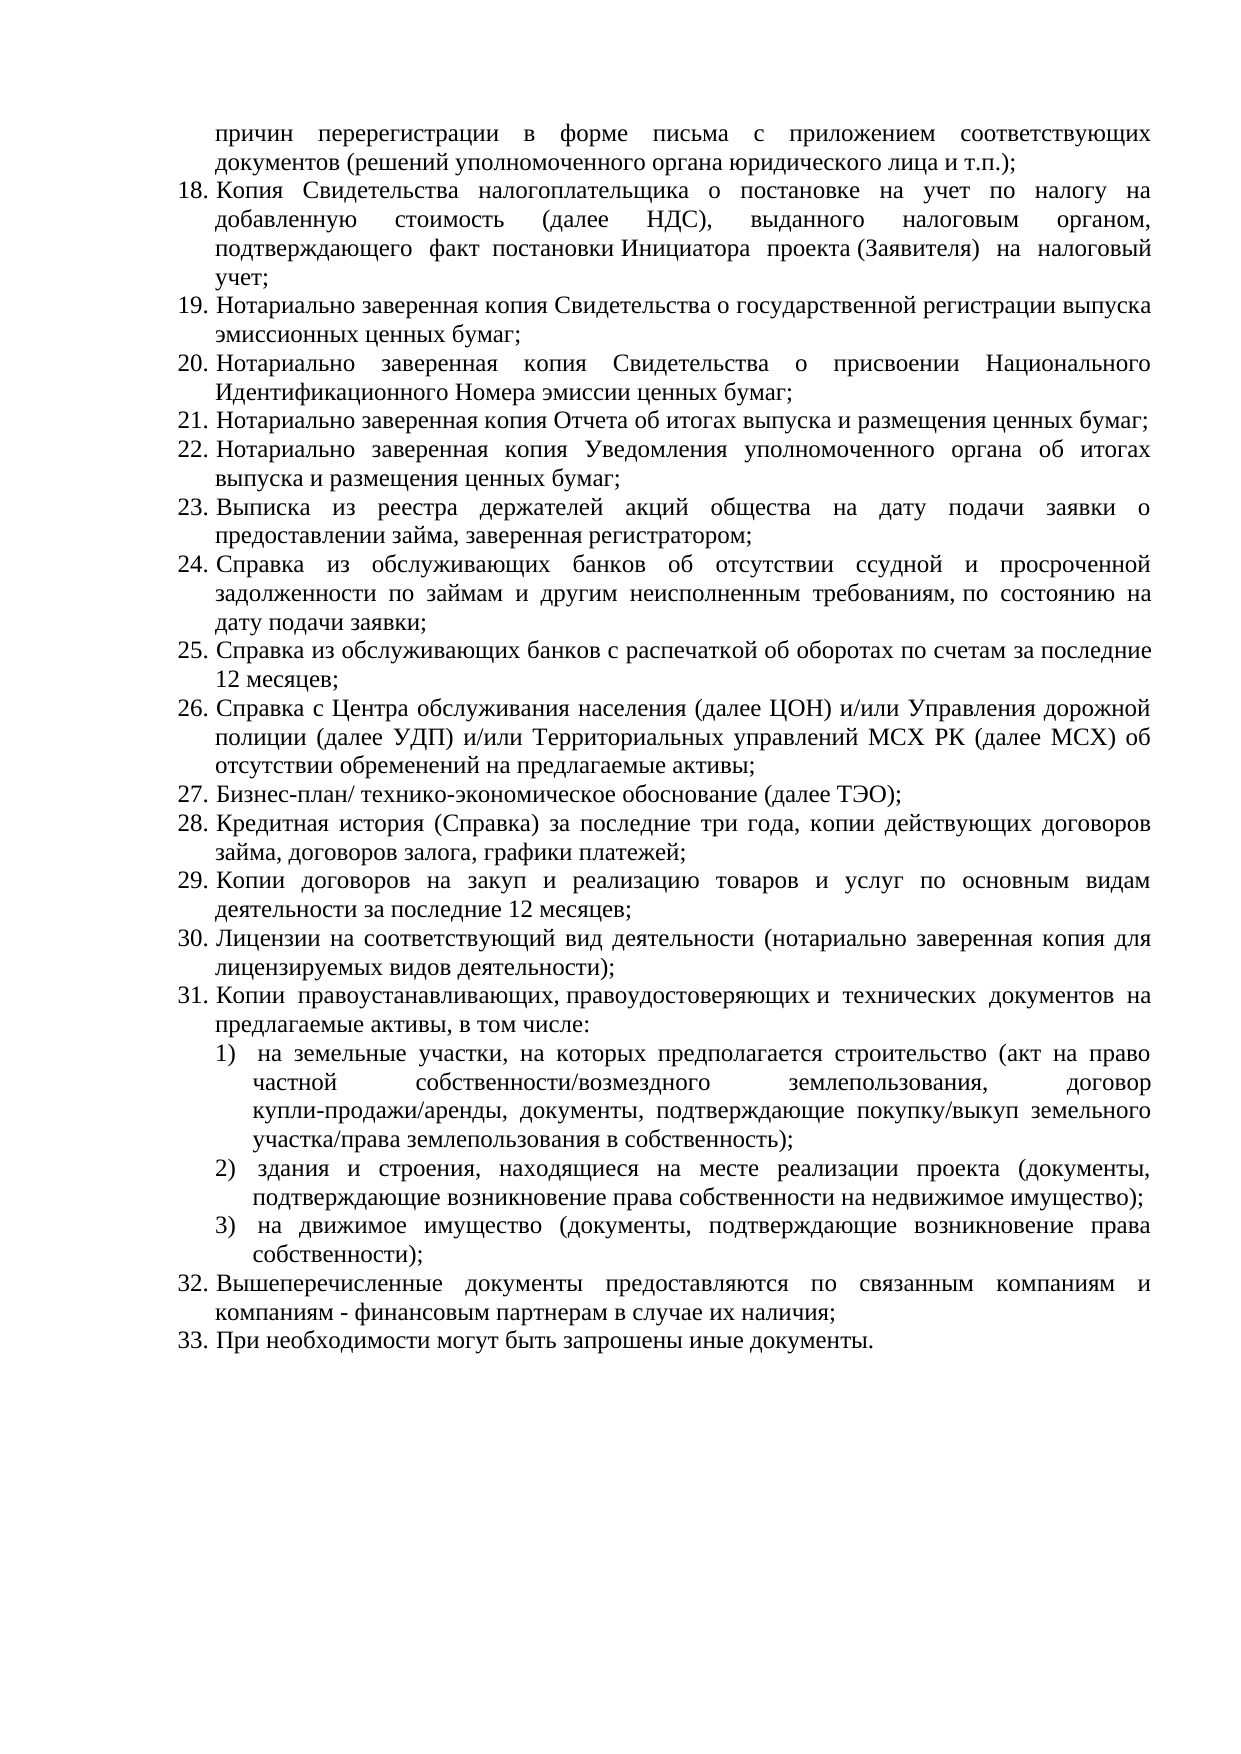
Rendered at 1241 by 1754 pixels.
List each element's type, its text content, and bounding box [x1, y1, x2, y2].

text 27. Бизнес-план/ технико-экономическое обоснование (далее ТЭО); [177, 779, 1152, 808]
text 3) на движимое имущество (документы, подтверждающие возникновение права собственности); [215, 1211, 1152, 1268]
text 33. При необходимости могут быть запрошены иные документы. [177, 1326, 1152, 1354]
text 24. Справка из обслуживающих банков об отсутствии ссудной и просроченной задолженности по займам и другим неисполненным требованиям, по состоянию на дату подачи заявки; [177, 549, 1152, 636]
text 32. Вышеперечисленные документы предоставляются по связанным компаниям и компаниям - финансовым партнерам в случае их наличия; [177, 1268, 1152, 1326]
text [177, 118, 1152, 176]
text 22. Нотариально заверенная копия Уведомления уполномоченного органа об итогах выпуска и размещения ценных бумаг; [177, 434, 1152, 492]
text 21. Нотариально заверенная копия Отчета об итогах выпуска и размещения ценных бумаг; [177, 406, 1152, 434]
text 30. Лицензии на соответствующий вид деятельности (нотариально заверенная копия для лицензируемых видов деятельности); [177, 923, 1152, 981]
text 25. Справка из обслуживающих банков с распечаткой об оборотах по счетам за последние 12 месяцев; [177, 636, 1152, 693]
text 28. Кредитная история (Справка) за последние три года, копии действующих договоров займа, договоров залога, графики платежей; [177, 808, 1152, 866]
text 18. Копия Свидетельства налогоплательщика о постановке на учет по налогу на добавленную стоимость (далее НДС), выданного налоговым органом, подтверждающего факт постановки Инициатора проекта (Заявителя) на налоговый учет; [177, 176, 1152, 291]
text 19. Нотариально заверенная копия Свидетельства о государственной регистрации выпуска эмиссионных ценных бумаг; [177, 291, 1152, 348]
text 23. Выписка из реестра держателей акций общества на дату подачи заявки о предоставлении займа, заверенная регистратором; [177, 492, 1152, 549]
text 31. Копии правоустанавливающих, правоудостоверяющих и технических документов на предлагаемые активы, в том числе: [177, 981, 1152, 1038]
text 20. Нотариально заверенная копия Свидетельства о присвоении Национального Идентификационного Номера эмиссии ценных бумаг; [177, 348, 1152, 406]
text 26. Справка с Центра обслуживания населения (далее ЦОН) и/или Управления дорожной полиции (далее УДП) и/или Территориальных управлений МСХ РК (далее МСХ) об отсутствии обременений на предлагаемые активы; [177, 693, 1152, 779]
text 29. Копии договоров на закуп и реализацию товаров и услуг по основным видам деятельности за последние 12 месяцев; [177, 866, 1152, 923]
text 1) на земельные участки, на которых предполагается строительство (акт на право частной собственности/возмездного землепользования, договор купли-продажи/аренды, документы, подтверждающие покупку/выкуп земельного участка/права землепользования в собственность); [215, 1038, 1152, 1153]
text 2) здания и строения, находящиеся на месте реализации проекта (документы, подтверждающие возникновение права собственности на недвижимое имущество); [215, 1153, 1152, 1211]
